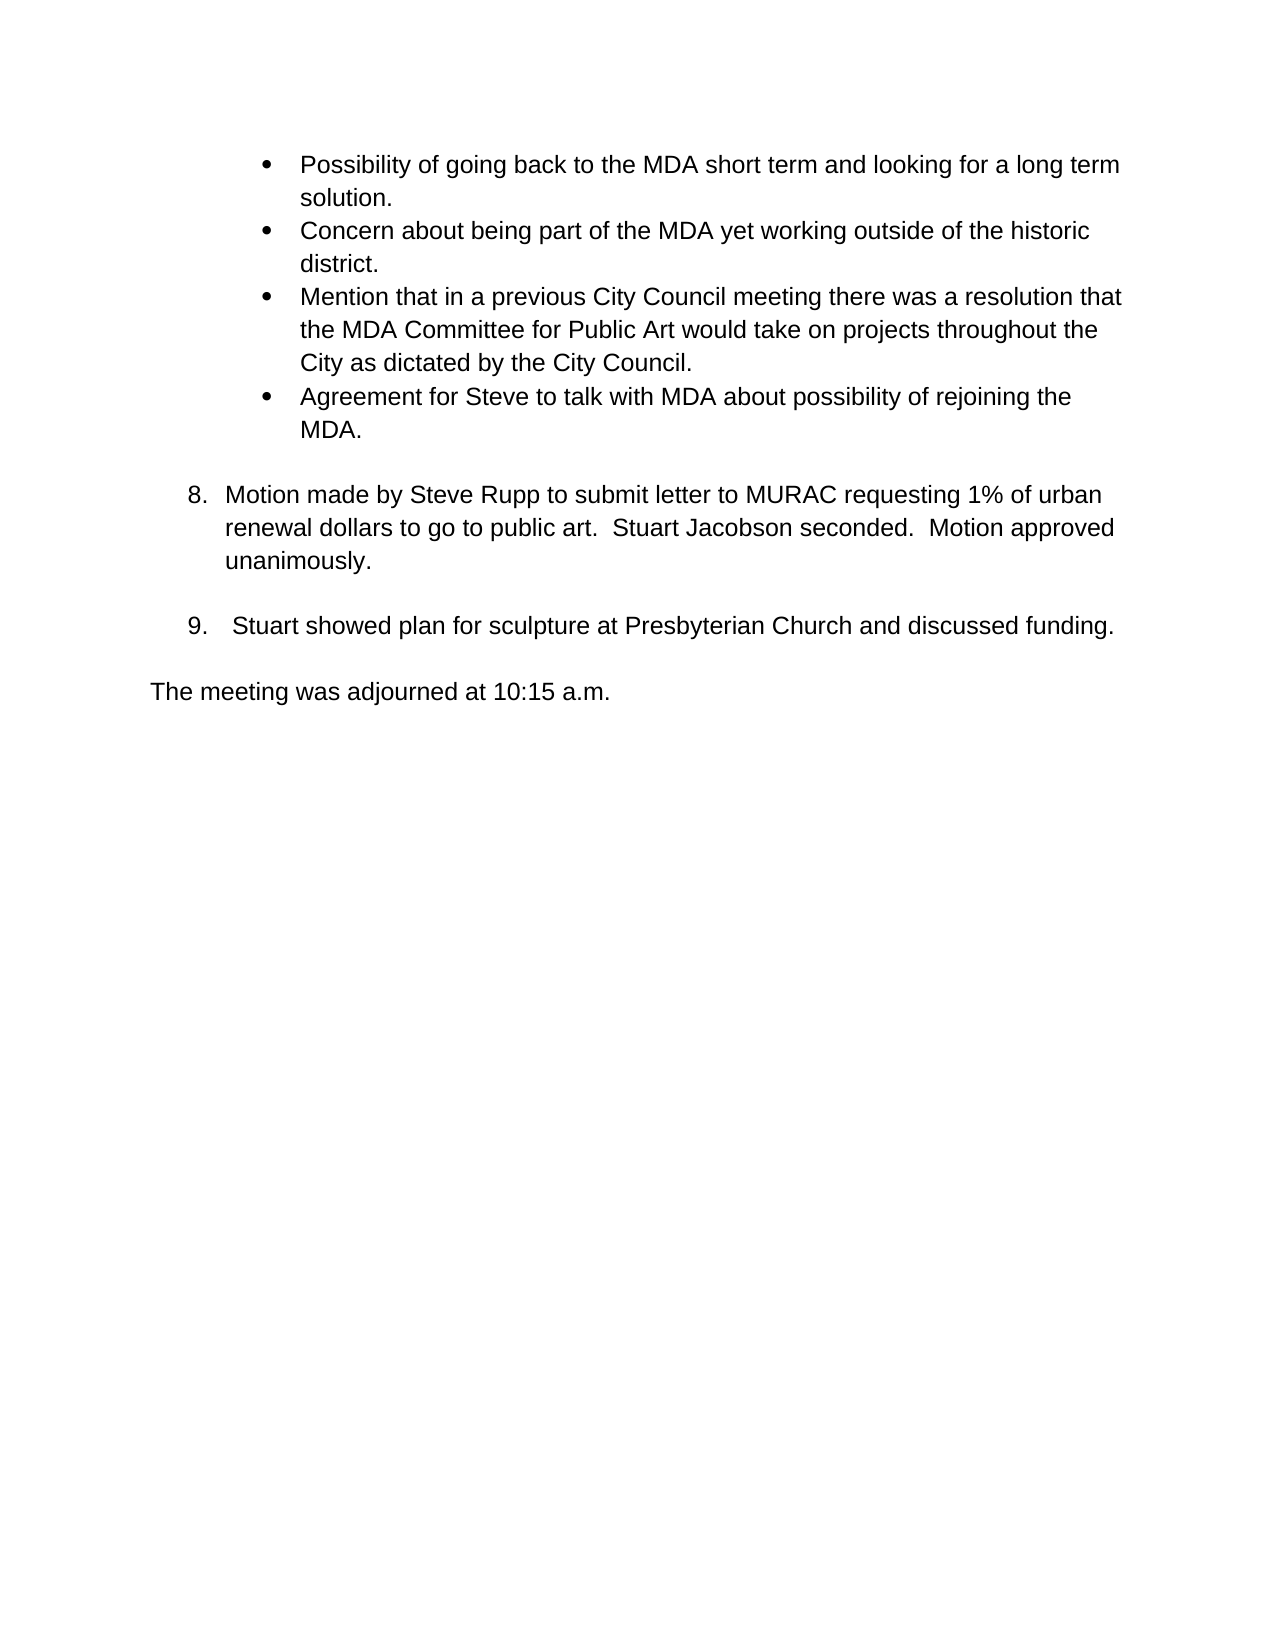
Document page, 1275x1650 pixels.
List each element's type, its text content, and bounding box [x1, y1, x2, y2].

list Mention that in a previous City Council meeting there was a resolution that the MDA Committee for Public Art would take on projects throughout the City as dictated by the City Council. [262, 282, 1125, 377]
list Stuart showed plan for sculpture at Presbyterian Church and discussed funding. [187, 611, 1125, 639]
text The meeting was adjourned at 10:15 a.m. [150, 677, 1125, 706]
list Concern about being part of the MDA yet working outside of the historic district. [262, 216, 1125, 278]
list Motion made by Steve Rupp to submit letter to MURAC requesting 1% of urban renewal dollars to go to public art. Stuart Jacobson seconded. Motion approved unanimously. [187, 480, 1125, 607]
list Possibility of going back to the MDA short term and looking for a long term solution. [262, 150, 1125, 212]
list Agreement for Steve to talk with MDA about possibility of rejoining the MDA. [262, 381, 1125, 476]
